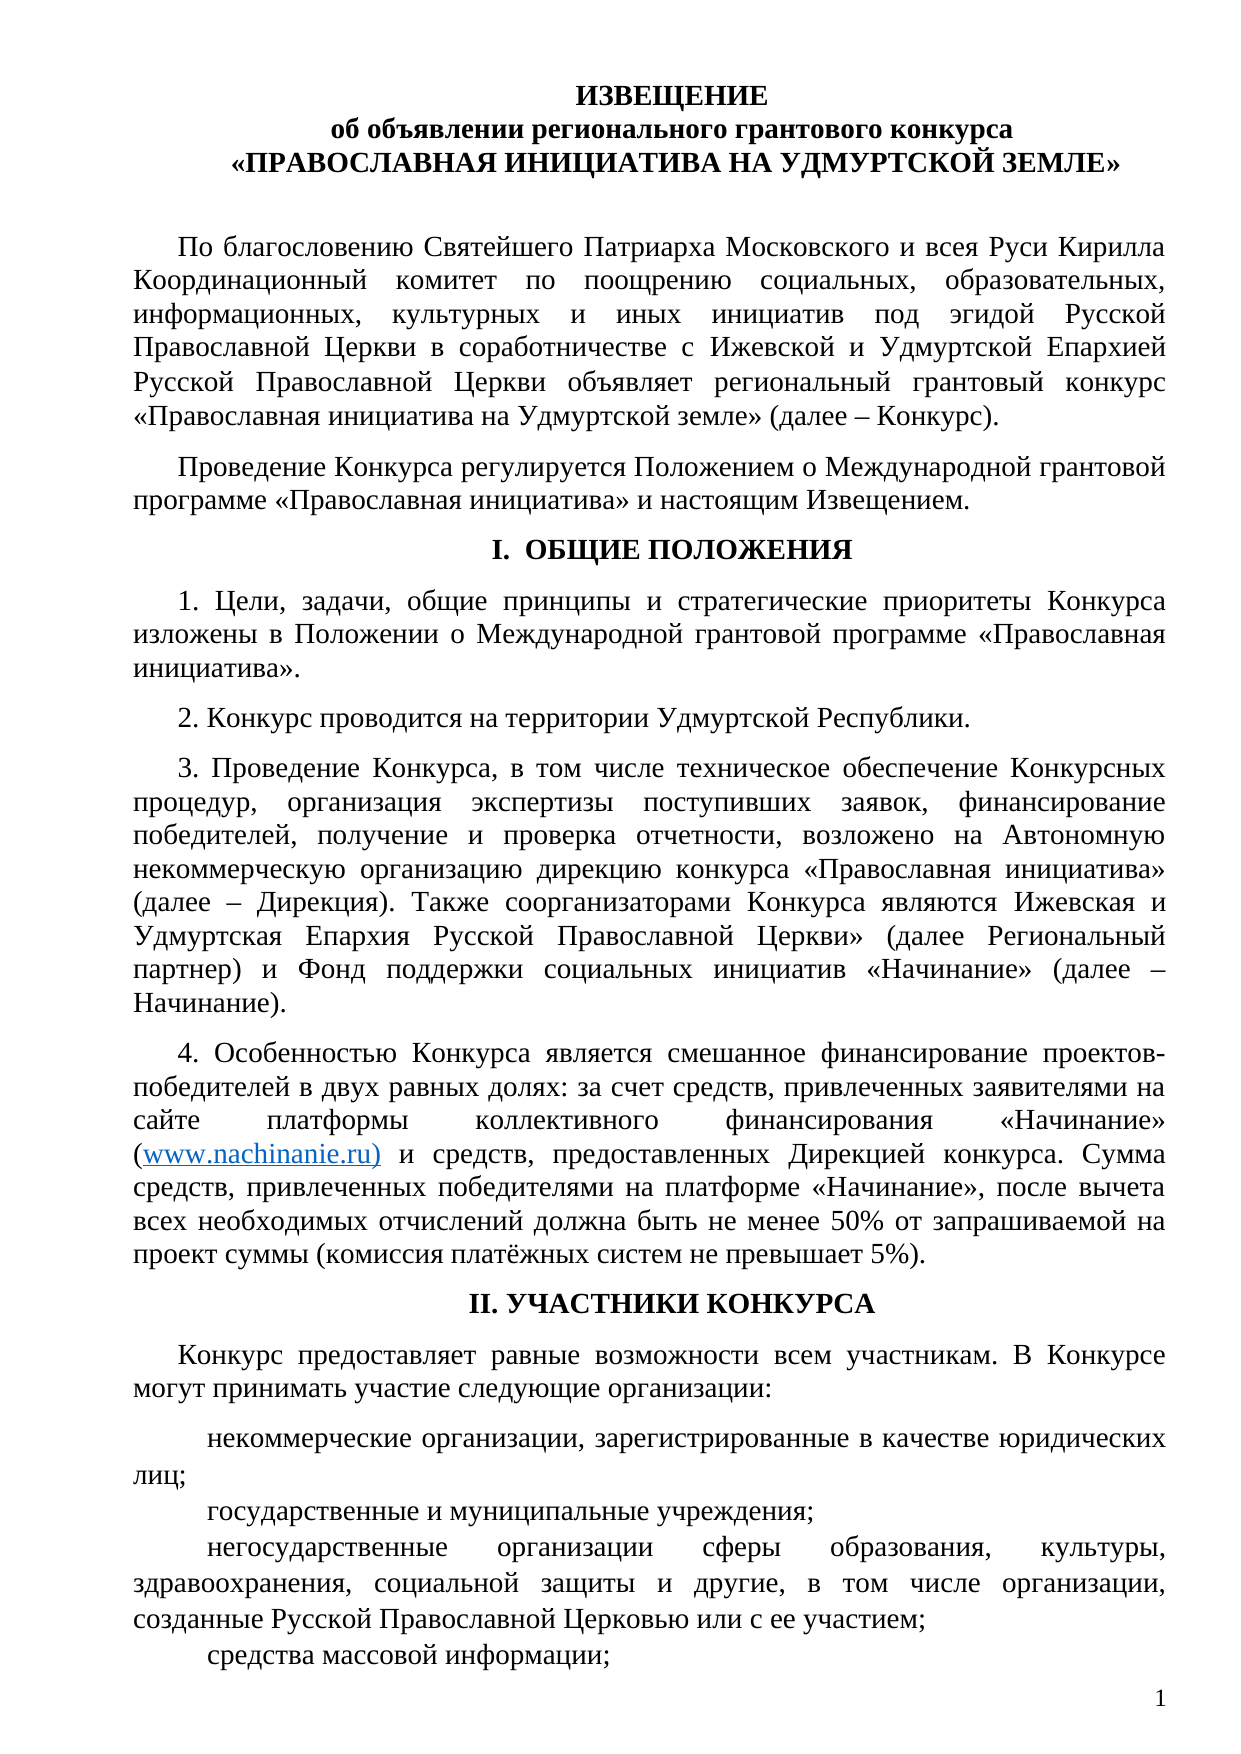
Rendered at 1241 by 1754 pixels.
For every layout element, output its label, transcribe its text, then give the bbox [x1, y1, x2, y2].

text некоммерческие организации, зарегистрированные в качестве юридических лиц; [133, 1421, 1167, 1490]
text По благословению Святейшего Патриарха Московского и всея Руси Кирилла Координационный комитет по поощрению социальных, образовательных, информационных, культурных и иных инициатив под эгидой Русской Православной Церкви в соработничестве с Ижевской и Удмуртской Епархией Русской Православной Церкви объявляет региональный грантовый конкурс «Православная инициатива на Удмуртской земле» (далее – Конкурс). [133, 229, 1167, 432]
text II. УЧАСТНИКИ КОНКУРСА [133, 1287, 1167, 1320]
text I. ОБЩИЕ ПОЛОЖЕНИЯ [133, 532, 1167, 566]
text 1. Цели, задачи, общие принципы и стратегические приоритеты Конкурса изложены в Положении о Международной грантовой программе «Православная инициатива». [133, 583, 1167, 683]
text «Православная инициатива на Удмуртской земле» [133, 145, 1167, 178]
text 3. Проведение Конкурса, в том числе техническое обеспечение Конкурсных процедур, организация экспертизы поступивших заявок, финансирование победителей, получение и проверка отчетности, возложено на Автономную некоммерческую организацию дирекцию конкурса «Православная инициатива» (далее – Дирекция). Также соорганизаторами Конкурса являются Ижевская и Удмуртская Епархия Русской Православной Церкви» (далее Региональный партнер) и Фонд поддержки социальных инициатив «Начинание» (далее – Начинание). [133, 750, 1167, 1018]
text Конкурс предоставляет равные возможности всем участникам. В Конкурсе могут принимать участие следующие организации: [133, 1337, 1167, 1404]
text государственные и муниципальные учреждения; [133, 1493, 1167, 1526]
text Проведение Конкурса регулируется Положением о Международной грантовой программе «Православная инициатива» и настоящим Извещением. [133, 449, 1167, 516]
text 2. Конкурс проводится на территории Удмуртской Республики. [133, 700, 1167, 733]
text негосударственные организации сферы образования, культуры, здравоохранения, социальной защиты и другие, в том числе организации, созданные Русской Православной Церковью или с ее участием; [133, 1529, 1167, 1635]
text 4. Особенностью Конкурса является смешанное финансирование проектов-победителей в двух равных долях: за счет средств, привлеченных заявителями на сайте платформы коллективного финансирования «Начинание» (www.nachinanie.ru) и средств, предоставленных Дирекцией конкурса. Сумма средств, привлеченных победителями на платформе «Начинание», после вычета всех необходимых отчислений должна быть не менее 50% от запрашиваемой на проект суммы (комиссия платёжных систем не превышает 5%). [133, 1035, 1167, 1270]
text ИЗВЕЩЕНИЕ [133, 78, 1167, 111]
text средства массовой информации; [133, 1637, 1167, 1671]
text об объявлении регионального грантового конкурса [133, 111, 1167, 145]
